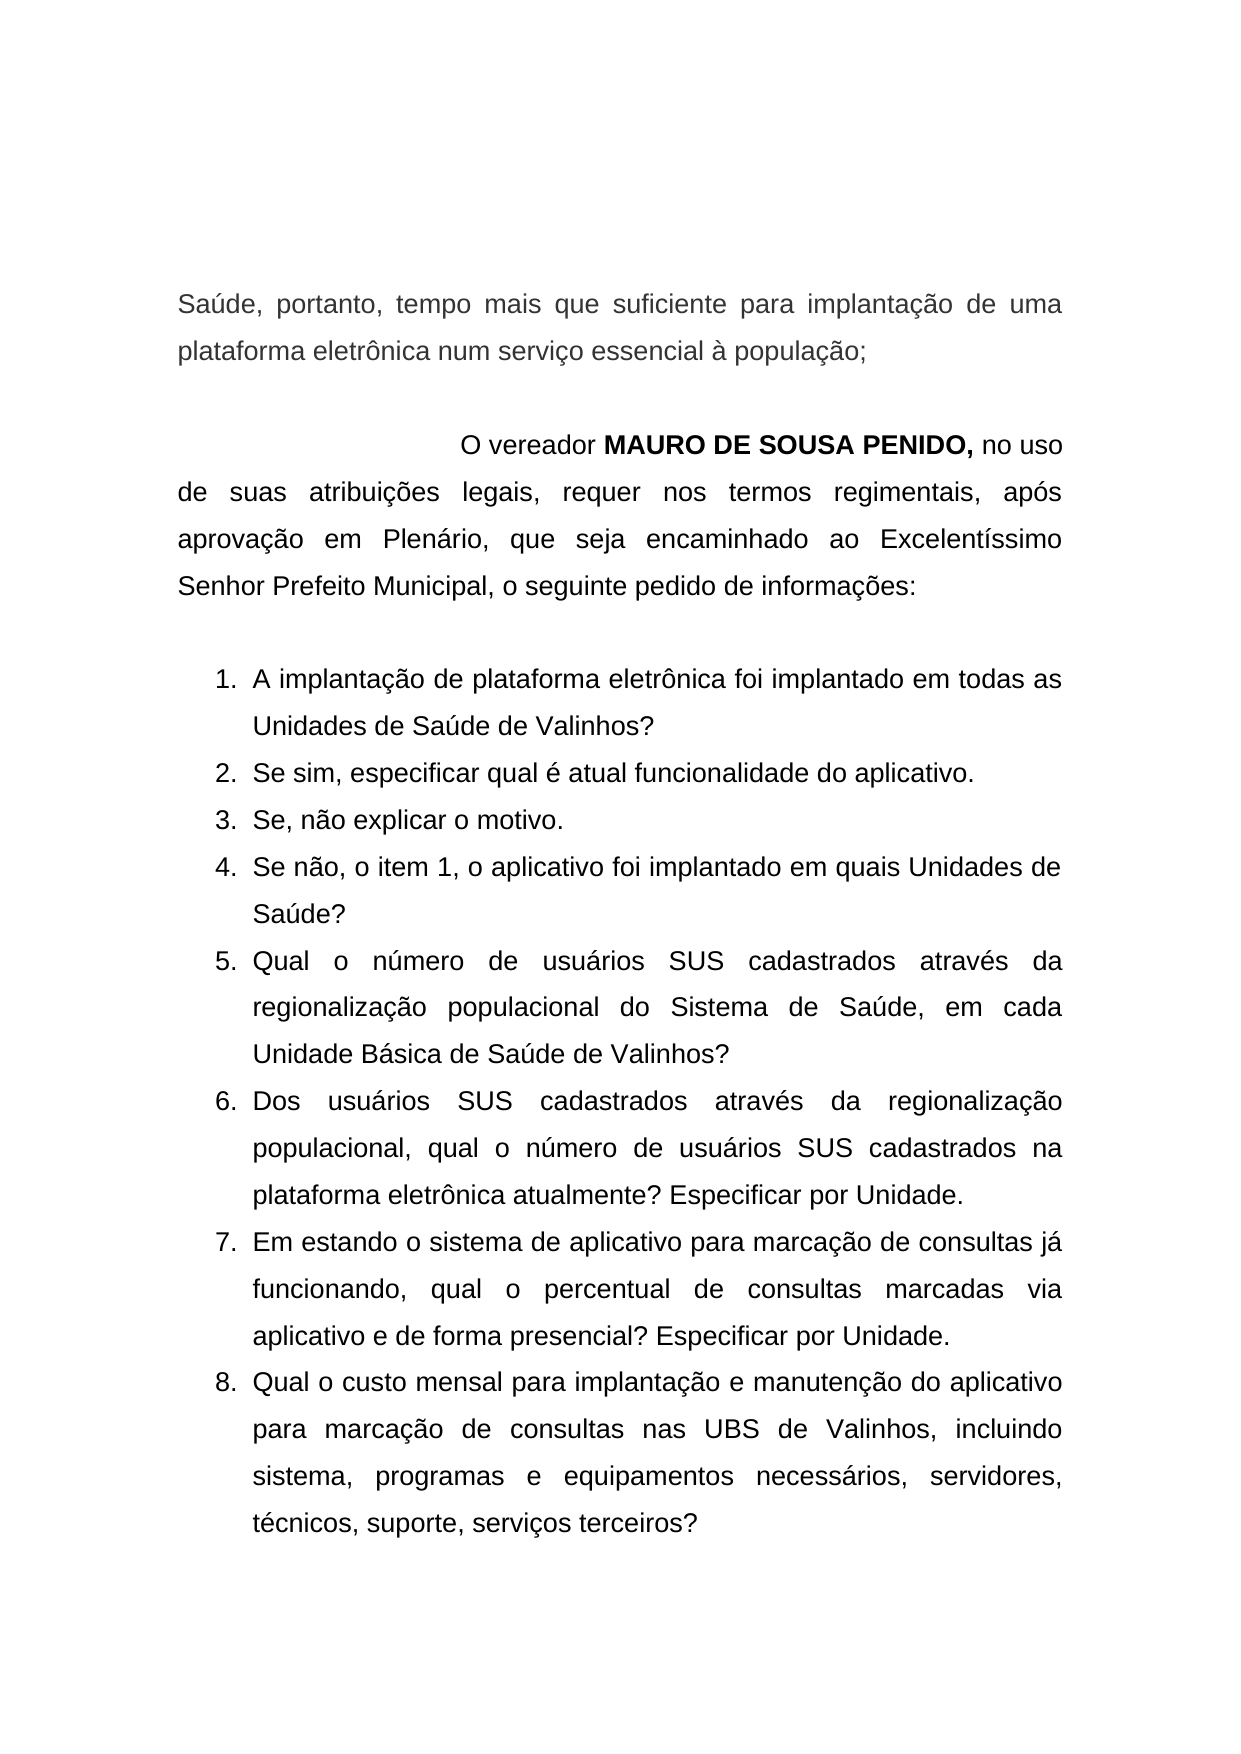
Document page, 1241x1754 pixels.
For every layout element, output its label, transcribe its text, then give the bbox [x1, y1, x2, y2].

text Saúde, portanto, tempo mais que suficiente para implantação de uma plataforma eletrônica num serviço essencial à população; [177, 288, 1063, 366]
list Se não, o item 1, o aplicativo foi implantado em quais Unidades de Saúde? [215, 851, 1063, 929]
list Se, não explicar o motivo. [215, 804, 1063, 835]
list A implantação de plataforma eletrônica foi implantado em todas as Unidades de Saúde de Valinhos? [215, 663, 1063, 741]
list Em estando o sistema de aplicativo para marcação de consultas já funcionando, qual o percentual de consultas marcadas via aplicativo e de forma presencial? Especificar por Unidade. [215, 1226, 1063, 1351]
list Qual o custo mensal para implantação e manutenção do aplicativo para marcação de consultas nas UBS de Valinhos, incluindo sistema, programas e equipamentos necessários, servidores, técnicos, suporte, serviços terceiros? [215, 1366, 1063, 1538]
list Dos usuários SUS cadastrados através da regionalização populacional, qual o número de usuários SUS cadastrados na plataforma eletrônica atualmente? Especificar por Unidade. [215, 1085, 1063, 1210]
list Qual o número de usuários SUS cadastrados através da regionalização populacional do Sistema de Saúde, em cada Unidade Básica de Saúde de Valinhos? [215, 944, 1063, 1069]
text O vereador MAURO DE SOUSA PENIDO, no uso de suas atribuições legais, requer nos termos regimentais, após aprovação em Plenário, que seja encaminhado ao Excelentíssimo Senhor Prefeito Municipal, o seguinte pedido de informações: [177, 429, 1063, 601]
list Se sim, especificar qual é atual funcionalidade do aplicativo. [215, 757, 1063, 788]
